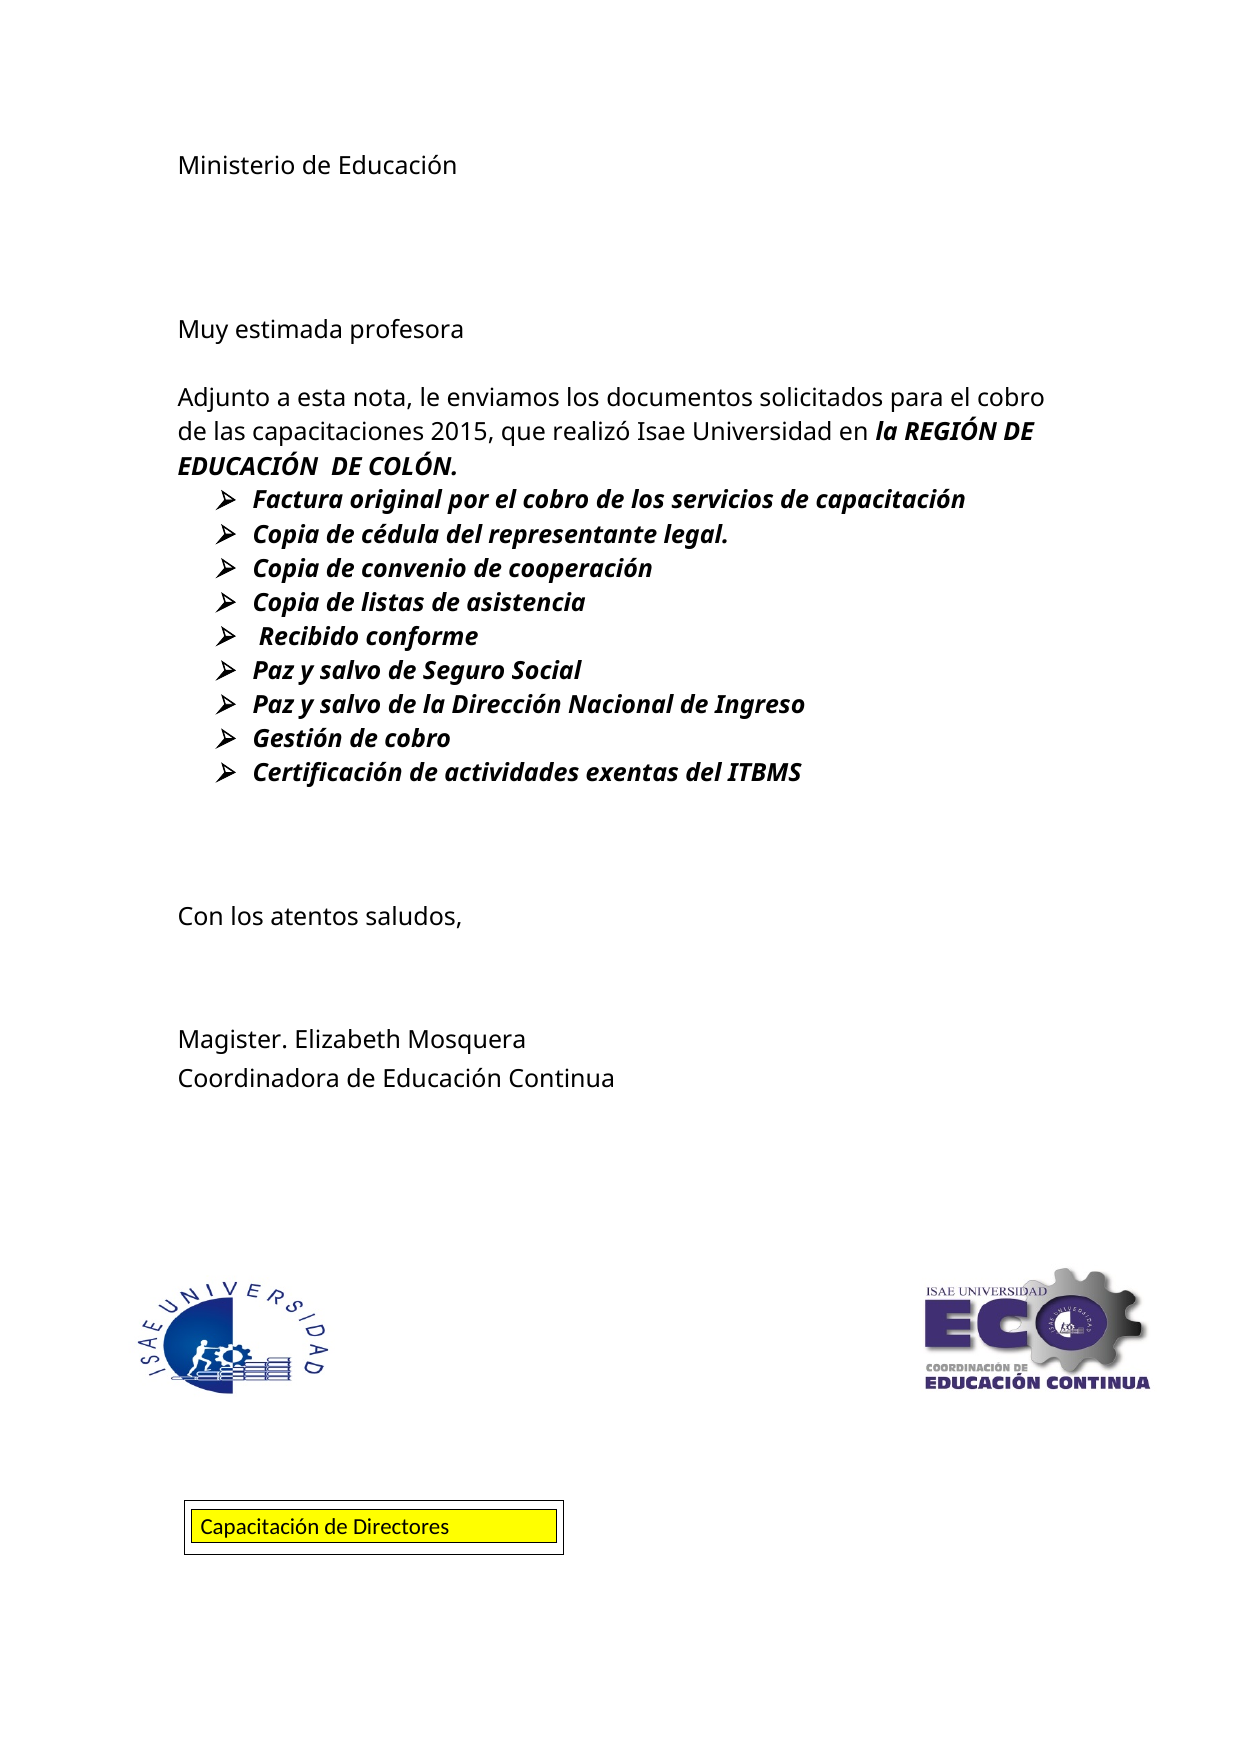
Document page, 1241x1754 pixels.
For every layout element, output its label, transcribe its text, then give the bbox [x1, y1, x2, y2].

list Paz y salvo de la Dirección Nacional de Ingreso [215, 687, 1063, 721]
list Certificación de actividades exentas del ITBMS [215, 755, 1063, 789]
text Ministerio de Educación [177, 148, 1063, 182]
list Copia de convenio de cooperación [215, 550, 1063, 584]
text Magister. Elizabeth Mosquera [177, 1022, 1063, 1056]
list Copia de listas de asistencia [215, 584, 1063, 618]
list Copia de cédula del representante legal. [215, 516, 1063, 550]
picture [128, 1265, 337, 1411]
list Recibido conforme [215, 618, 1063, 652]
list Gestión de cobro [215, 721, 1063, 755]
list Paz y salvo de Seguro Social [215, 652, 1063, 687]
picture [919, 1263, 1159, 1396]
text Adjunto a esta nota, le enviamos los documentos solicitados para el cobro de las capacitaciones 2015, que realizó Isae Universidad en la REGIÓN DE EDUCACIÓN DE COLÓN. [177, 380, 1063, 482]
text Con los atentos saludos, [177, 898, 1063, 933]
list Factura original por el cobro de los servicios de capacitación [215, 482, 1063, 516]
text Muy estimada profesora [177, 312, 1063, 346]
text Coordinadora de Educación Continua [177, 1061, 1063, 1095]
